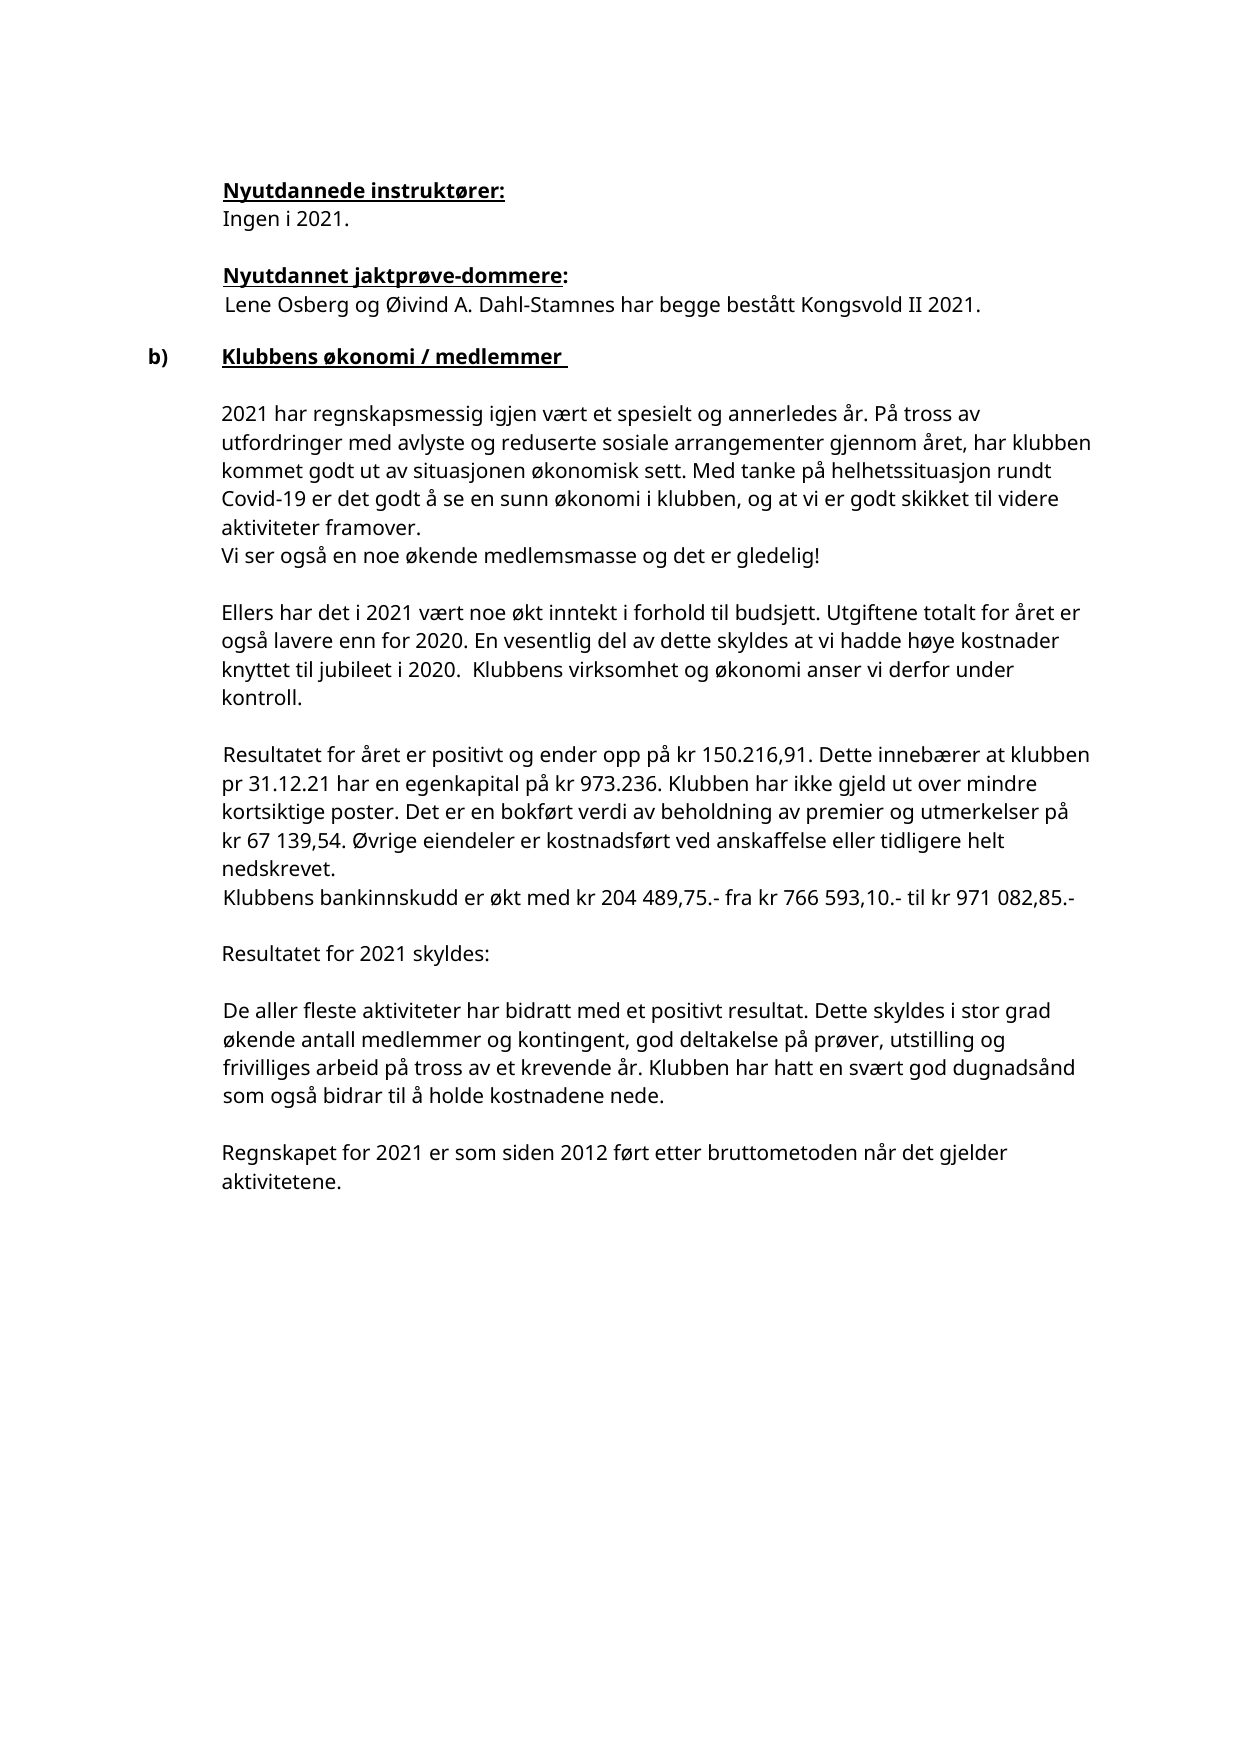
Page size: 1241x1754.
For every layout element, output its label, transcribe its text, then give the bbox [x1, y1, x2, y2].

text b) Klubbens økonomi / medlemmer [148, 342, 1093, 371]
list De aller fleste aktiviteter har bidratt med et positivt resultat. Dette skyldes i stor grad økende antall medlemmer og kontingent, god deltakelse på prøver, utstilling og frivilliges arbeid på tross av et krevende år. Klubben har hatt en svært god dugnadsånd som også bidrar til å holde kostnadene nede. [223, 996, 1093, 1110]
text Resultatet for 2021 skyldes: [148, 939, 1093, 968]
text Nyutdannede instruktører: [223, 176, 1093, 204]
text 2021 har regnskapsmessig igjen vært et spesielt og annerledes år. På tross av utfordringer med avlyste og reduserte sosiale arrangementer gjennom året, har klubben kommet godt ut av situasjonen økonomisk sett. Med tanke på helhetssituasjon rundt Covid-19 er det godt å se en sunn økonomi i klubben, og at vi er godt skikket til videre aktiviteter framover. [221, 399, 1093, 541]
text Resultatet for året er positivt og ender opp på kr 150.216,91. Dette innebærer at klubben pr 31.12.21 har en egenkapital på kr 973.236. Klubben har ikke gjeld ut over mindre kortsiktige poster. Det er en bokført verdi av beholdning av premier og utmerkelser på kr 67 139,54. Øvrige eiendeler er kostnadsført ved anskaffelse eller tidligere helt nedskrevet. [221, 740, 1093, 883]
text Regnskapet for 2021 er som siden 2012 ført etter bruttometoden når det gjelder aktivitetene. [221, 1138, 1093, 1195]
text Nyutdannet jaktprøve-dommere: [148, 261, 1093, 290]
text Lene Osberg og Øivind A. Dahl-Stamnes har begge bestått Kongsvold II 2021. [224, 290, 1093, 318]
text Ingen i 2021. [148, 204, 1093, 233]
text Ellers har det i 2021 vært noe økt inntekt i forhold til budsjett. Utgiftene totalt for året er også lavere enn for 2020. En vesentlig del av dette skyldes at vi hadde høye kostnader knyttet til jubileet i 2020. Klubbens virksomhet og økonomi anser vi derfor under kontroll. [221, 598, 1093, 712]
text Vi ser også en noe økende medlemsmasse og det er gledelig! [221, 541, 1093, 570]
text Klubbens bankinnskudd er økt med kr 204 489,75.- fra kr 766 593,10.- til kr 971 082,85.- [221, 883, 1093, 911]
